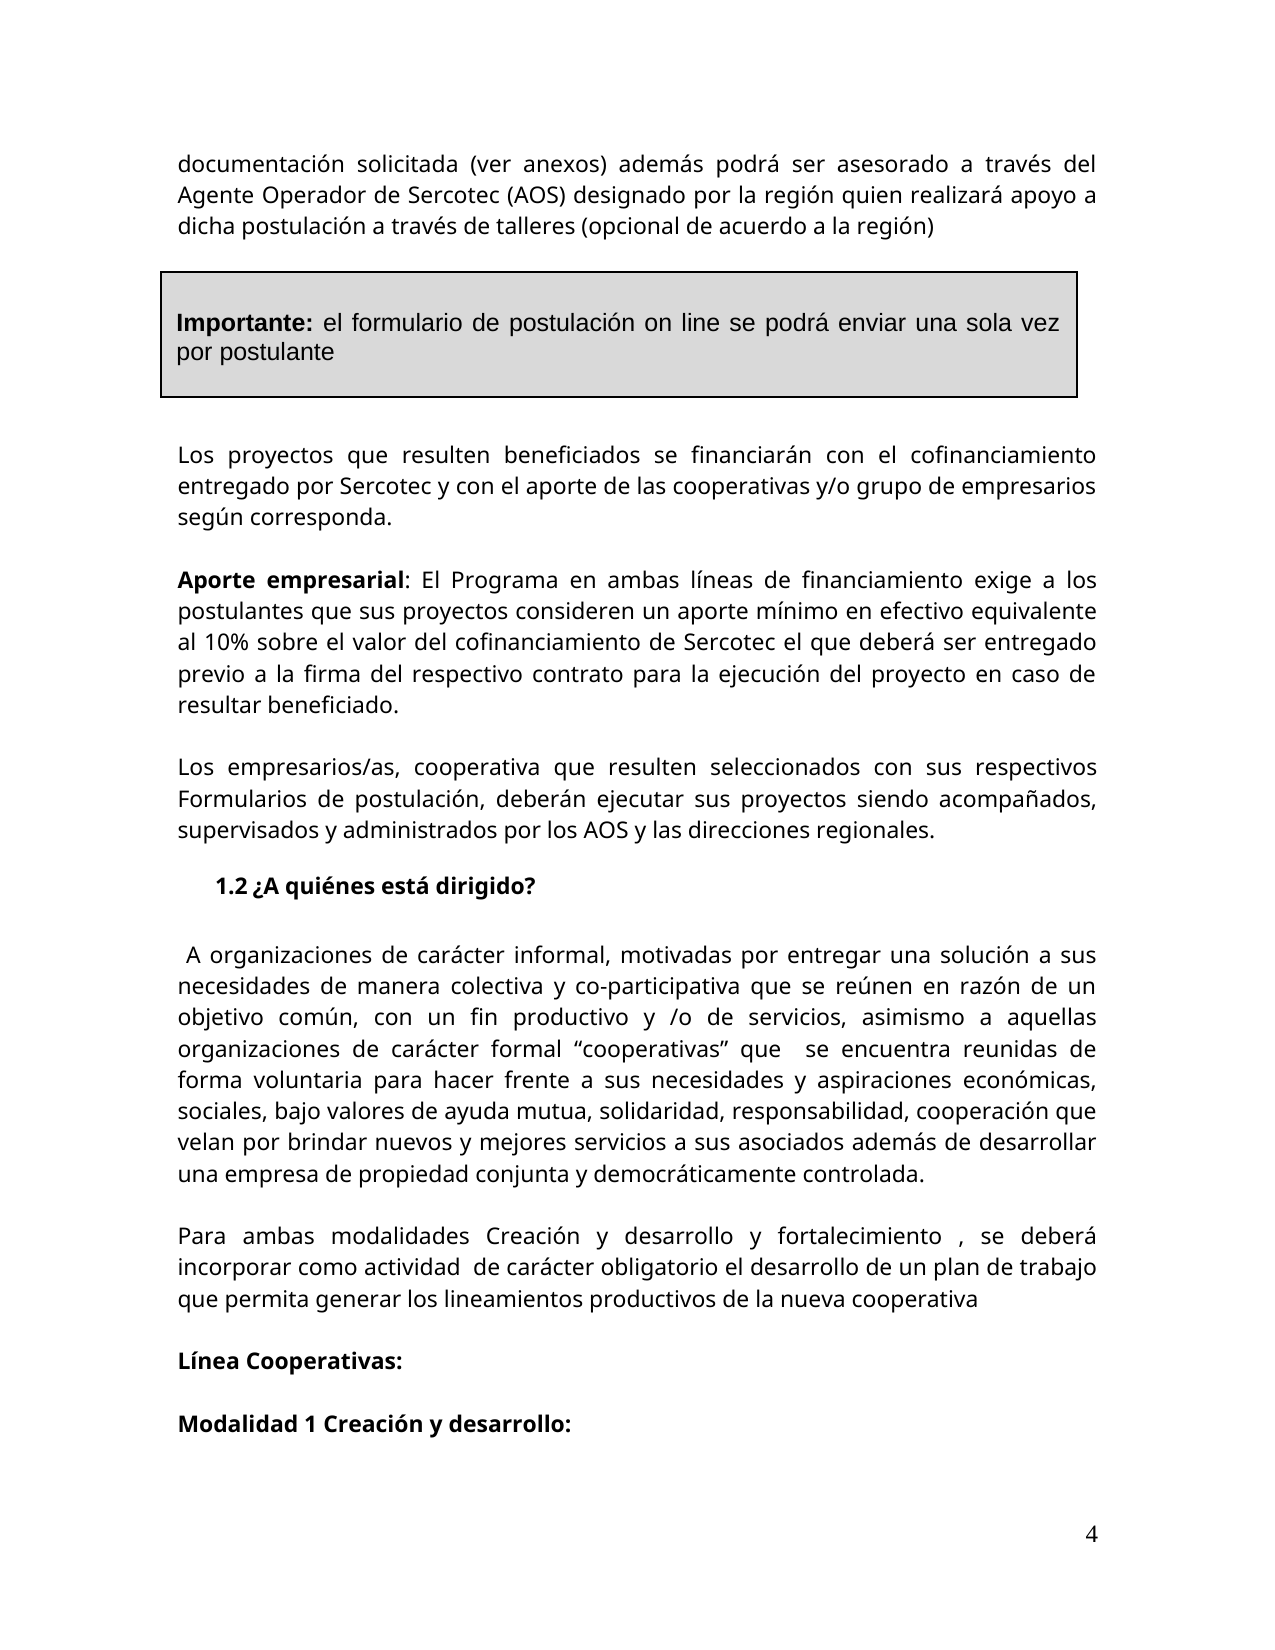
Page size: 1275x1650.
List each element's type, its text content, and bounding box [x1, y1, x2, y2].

subtitle ¿A quiénes está dirigido? [215, 870, 1098, 901]
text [177, 148, 1098, 241]
text Los empresarios/as, cooperativa que resulten seleccionados con sus respectivos Formularios de postulación, deberán ejecutar sus proyectos siendo acompañados, supervisados y administrados por los AOS y las direcciones regionales. [177, 751, 1098, 845]
text A organizaciones de carácter informal, motivadas por entregar una solución a sus necesidades de manera colectiva y co-participativa que se reúnen en razón de un objetivo común, con un fin productivo y /o de servicios, asimismo a aquellas organizaciones de carácter formal “cooperativas” que se encuentra reunidas de forma voluntaria para hacer frente a sus necesidades y aspiraciones económicas, sociales, bajo valores de ayuda mutua, solidaridad, responsabilidad, cooperación que velan por brindar nuevos y mejores servicios a sus asociados además de desarrollar una empresa de propiedad conjunta y democráticamente controlada. [177, 939, 1098, 1189]
text Línea Cooperativas: [177, 1345, 1098, 1376]
text Modalidad 1 Creación y desarrollo: [177, 1408, 1098, 1439]
text Los proyectos que resulten beneficiados se financiarán con el cofinanciamiento entregado por Sercotec y con el aporte de las cooperativas y/o grupo de empresarios según corresponda. [177, 439, 1098, 533]
text Para ambas modalidades Creación y desarrollo y fortalecimiento , se deberá incorporar como actividad de carácter obligatorio el desarrollo de un plan de trabajo que permita generar los lineamientos productivos de la nueva cooperativa [177, 1220, 1098, 1314]
text Aporte empresarial: El Programa en ambas líneas de financiamiento exige a los postulantes que sus proyectos consideren un aporte mínimo en efectivo equivalente al 10% sobre el valor del cofinanciamiento de Sercotec el que deberá ser entregado previo a la firma del respectivo contrato para la ejecución del proyecto en caso de resultar beneficiado. [177, 564, 1098, 720]
